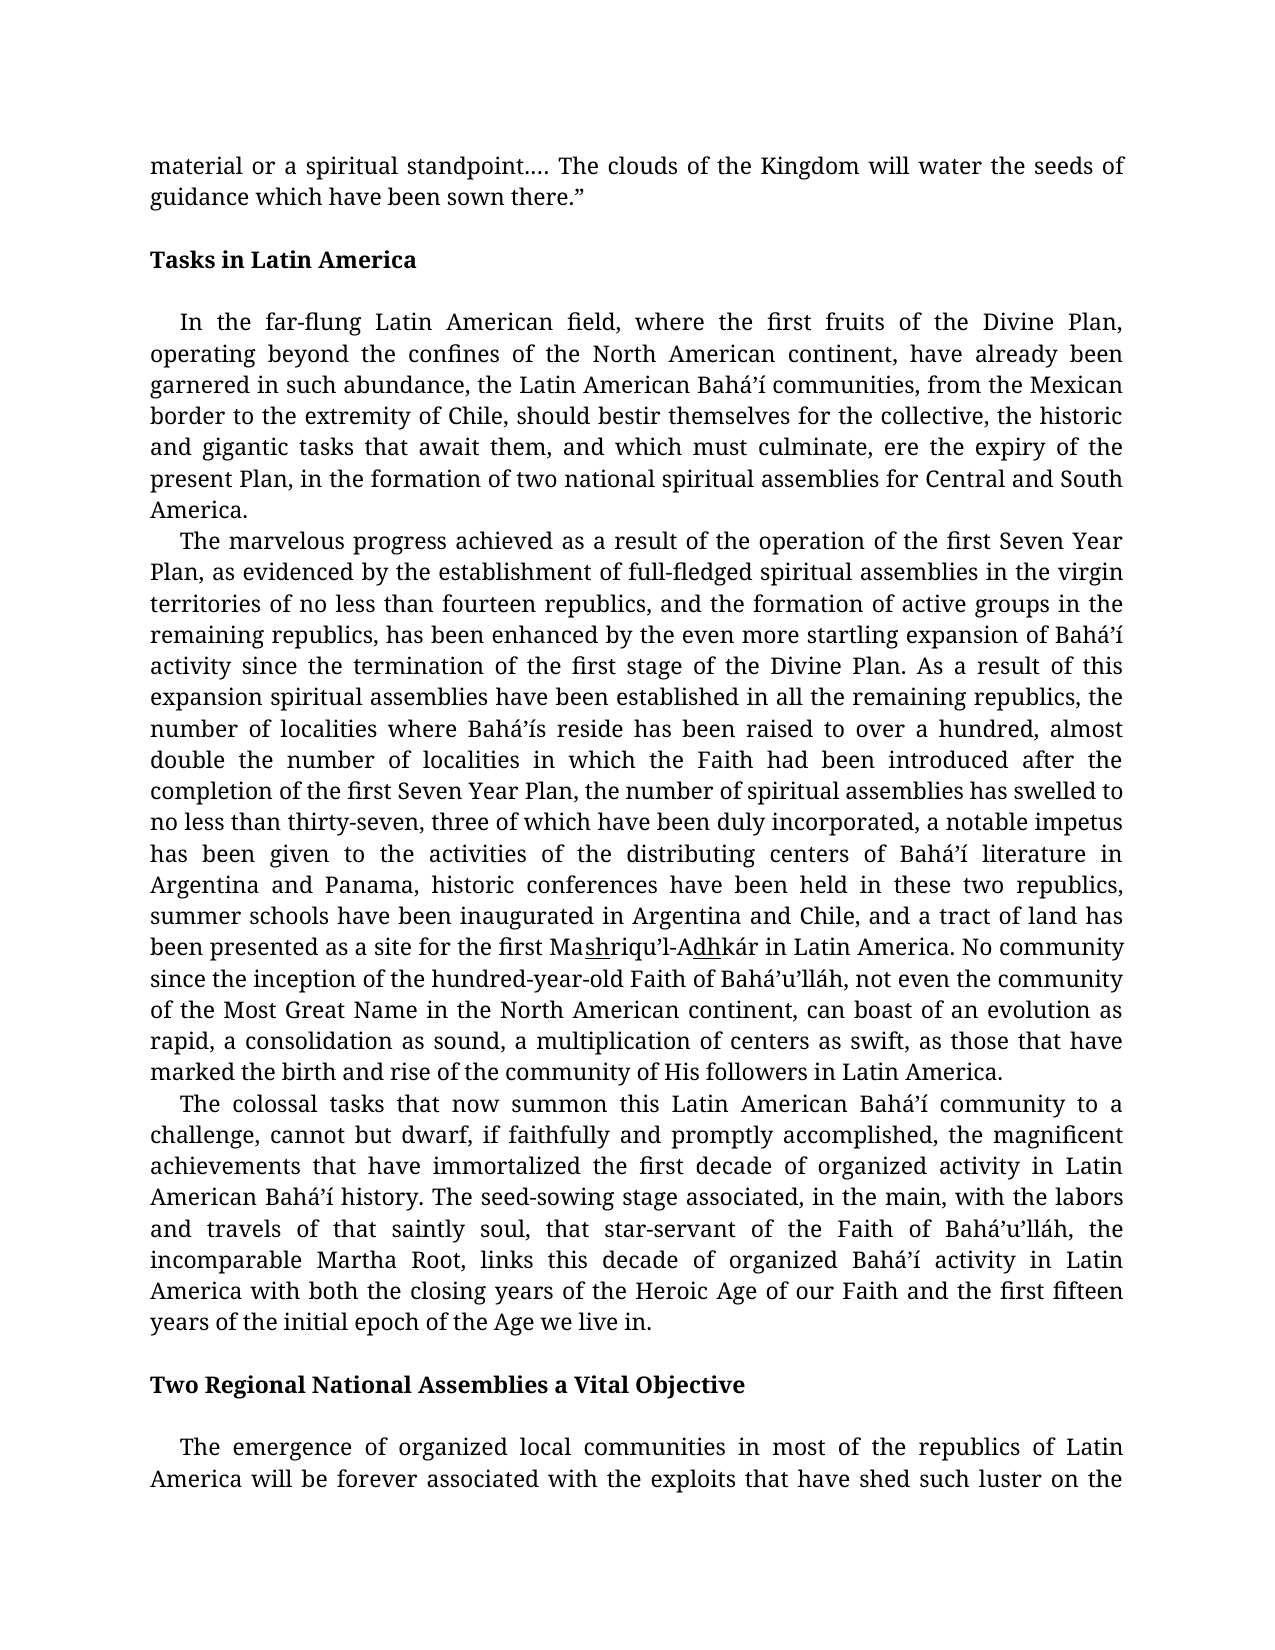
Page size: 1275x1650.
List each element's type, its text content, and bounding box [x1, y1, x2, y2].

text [150, 150, 1125, 212]
text The marvelous progress achieved as a result of the operation of the first Seven Year Plan, as evidenced by the establishment of full-fledged spiritual assemblies in the virgin territories of no less than fourteen republics, and the formation of active groups in the remaining republics, has been enhanced by the even more startling expansion of Bahá’í activity since the termination of the first stage of the Divine Plan. As a result of this expansion spiritual assemblies have been established in all the remaining republics, the number of localities where Bahá’ís reside has been raised to over a hundred, almost double the number of localities in which the Faith had been introduced after the completion of the first Seven Year Plan, the number of spiritual assemblies has swelled to no less than thirty-seven, three of which have been duly incorporated, a notable impetus has been given to the activities of the distributing centers of Bahá’í literature in Argentina and Panama, historic conferences have been held in these two republics, summer schools have been inaugurated in Argentina and Chile, and a tract of land has been presented as a site for the first Mashriqu’l-Adhkár in Latin America. No community since the inception of the hundred-year-old Faith of Bahá’u’lláh, not even the community of the Most Great Name in the North American continent, can boast of an evolution as rapid, a consolidation as sound, a multiplication of centers as swift, as those that have marked the birth and rise of the community of His followers in Latin America. [150, 525, 1125, 1087]
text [150, 1431, 1125, 1494]
text The colossal tasks that now summon this Latin American Bahá’í community to a challenge, cannot but dwarf, if faithfully and promptly accomplished, the magnificent achievements that have immortalized the first decade of organized activity in Latin American Bahá’í history. The seed-sowing stage associated, in the main, with the labors and travels of that saintly soul, that star-servant of the Faith of Bahá’u’lláh, the incomparable Martha Root, links this decade of organized Bahá’í activity in Latin America with both the closing years of the Heroic Age of our Faith and the first fifteen years of the initial epoch of the Age we live in. [150, 1087, 1125, 1337]
text In the far-flung Latin American field, where the first fruits of the Divine Plan, operating beyond the confines of the North American continent, have already been garnered in such abundance, the Latin American Bahá’í communities, from the Mexican border to the extremity of Chile, should bestir themselves for the collective, the historic and gigantic tasks that await them, and which must culminate, ere the expiry of the present Plan, in the formation of two national spiritual assemblies for Central and South America. [150, 306, 1125, 525]
